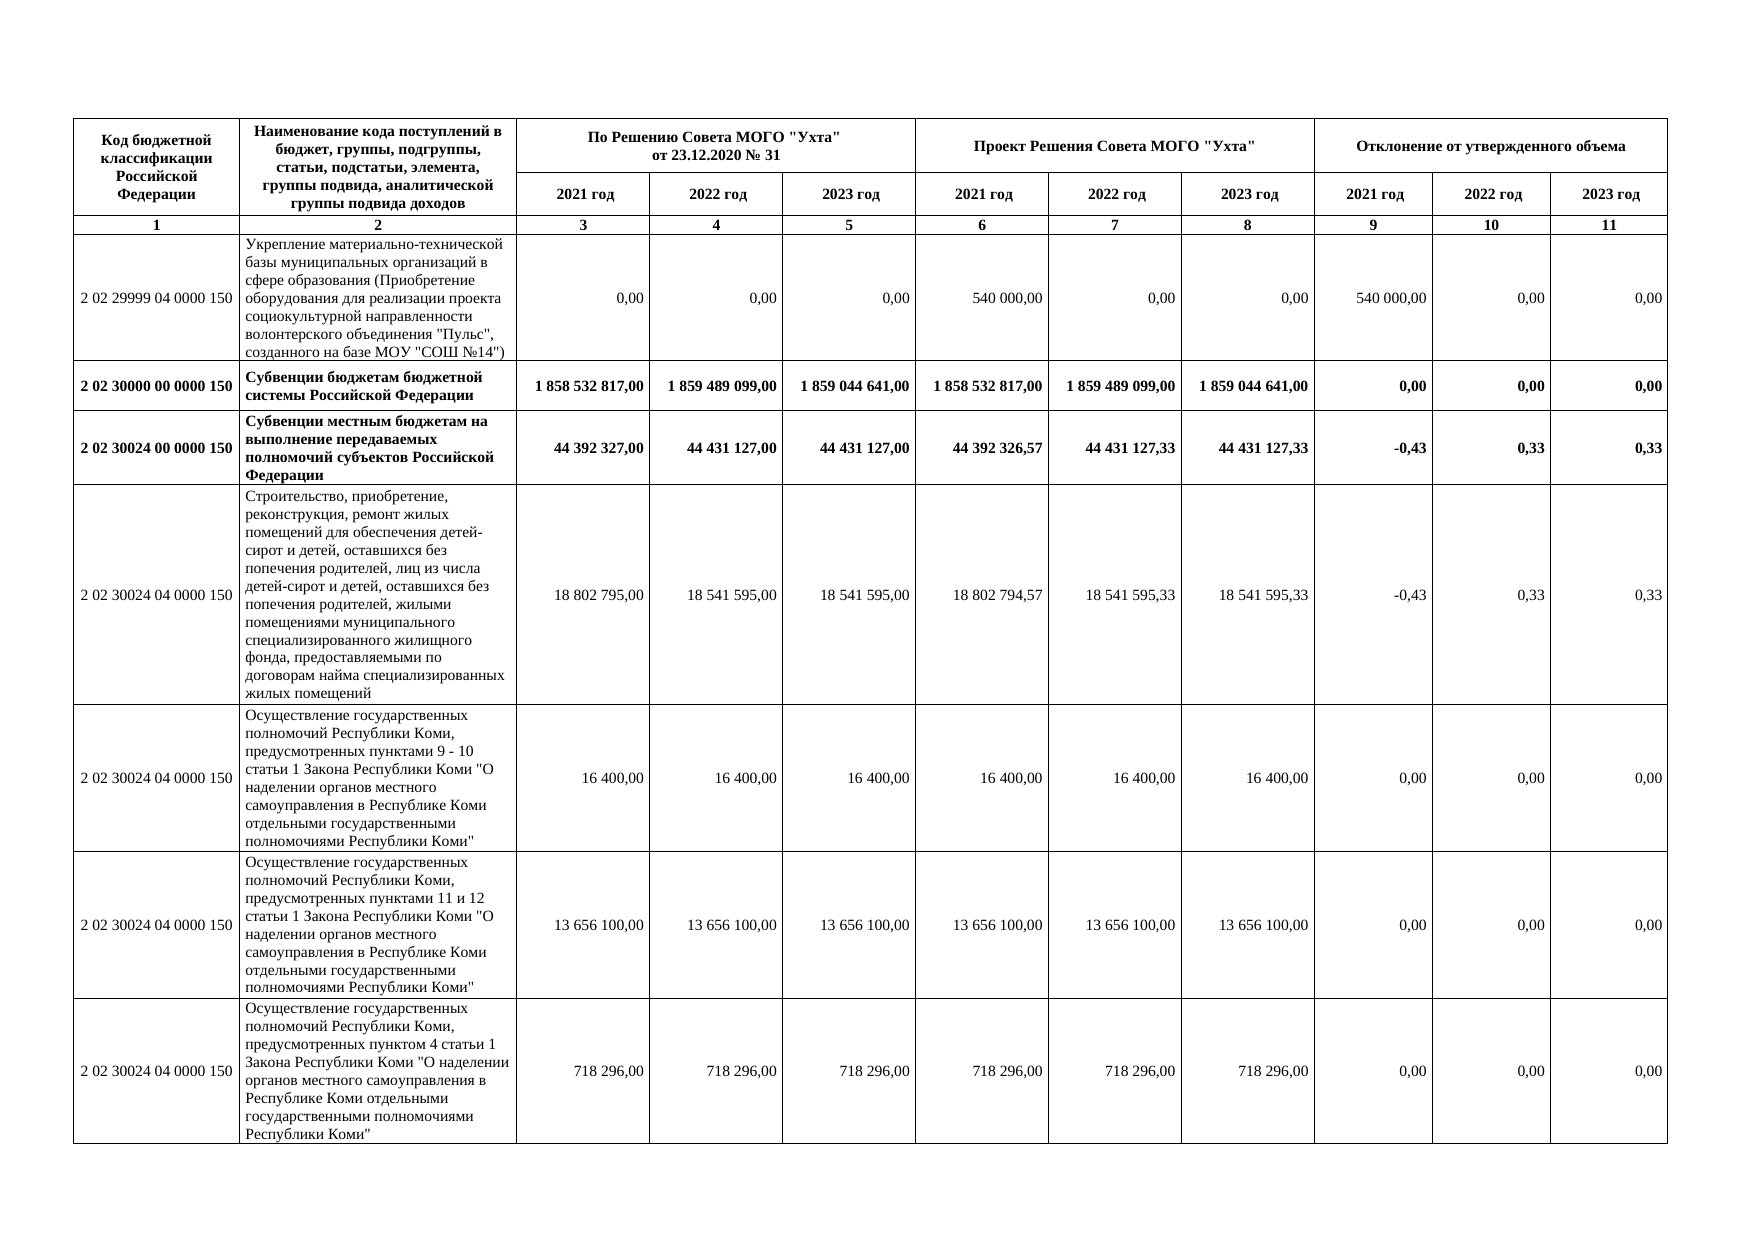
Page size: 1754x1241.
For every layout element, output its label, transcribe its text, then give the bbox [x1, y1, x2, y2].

table_cell 1 859 044 641,00 [783, 361, 915, 410]
table_cell 0,33 [1433, 485, 1550, 704]
table_cell 0,00 [1433, 235, 1550, 360]
table_cell 18 541 595,00 [783, 485, 915, 704]
table_cell 44 431 127,00 [650, 411, 782, 484]
table_cell 18 541 595,33 [1049, 485, 1181, 704]
table_cell 16 400,00 [1182, 705, 1314, 851]
table_cell 1 859 489 099,00 [1049, 361, 1181, 410]
table_cell 4 [650, 216, 782, 234]
table_cell 1 858 532 817,00 [916, 361, 1048, 410]
table_cell 0,00 [1049, 235, 1181, 360]
table_cell 2 02 30024 04 0000 150 [74, 852, 239, 997]
table_cell 2023 год [783, 173, 915, 215]
table_cell 6 [916, 216, 1048, 234]
table_cell 16 400,00 [1049, 705, 1181, 851]
table_cell 16 400,00 [916, 705, 1048, 851]
table_cell 2021 год [916, 173, 1048, 215]
table_cell 0,00 [1433, 361, 1550, 410]
table_cell 2022 год [1049, 173, 1181, 215]
table_cell 2 02 30024 04 0000 150 [74, 705, 239, 851]
table_header Наименование кода поступлений в бюджет, группы, подгруппы, статьи, подстатьи, элемента, группы подвида, аналитической группы подвида доходов [240, 119, 516, 215]
table_cell 2022 год [1433, 173, 1550, 215]
table_cell 0,00 [1315, 361, 1432, 410]
table_cell 13 656 100,00 [517, 852, 649, 997]
table_cell 16 400,00 [650, 705, 782, 851]
table_cell 718 296,00 [517, 999, 649, 1143]
table_cell 0,00 [1433, 999, 1550, 1143]
table_cell 16 400,00 [783, 705, 915, 851]
table_cell 0,00 [1315, 852, 1432, 997]
table_cell 0,00 [1315, 705, 1432, 851]
table_cell 9 [1315, 216, 1432, 234]
table_header Код бюджетной классификации Российской Федерации [74, 119, 239, 215]
table_header Отклонение от утвержденного объема [1315, 119, 1667, 172]
table_cell 1 858 532 817,00 [517, 361, 649, 410]
table_cell 0,00 [783, 235, 915, 360]
table_cell 2 [240, 216, 516, 234]
table_cell 0,00 [1551, 999, 1667, 1143]
table_cell 1 859 489 099,00 [650, 361, 782, 410]
table_cell 718 296,00 [916, 999, 1048, 1143]
table_cell 0,00 [1551, 705, 1667, 851]
table_cell Укрепление материально-технической базы муниципальных организаций в сфере образования (Приобретение оборудования для реализации проекта социокультурной направленности волонтерского объединения "Пульс", созданного на базе МОУ "СОШ №14") [240, 235, 516, 360]
table_cell 0,00 [1551, 361, 1667, 410]
table_cell 0,00 [1433, 705, 1550, 851]
table_cell 44 392 326,57 [916, 411, 1048, 484]
table_cell 5 [783, 216, 915, 234]
table_cell Осуществление государственных полномочий Республики Коми, предусмотренных пунктами 9 - 10 статьи 1 Закона Республики Коми "О наделении органов местного самоуправления в Республике Коми отдельными государственными полномочиями Республики Коми" [240, 705, 516, 851]
table_cell 718 296,00 [783, 999, 915, 1143]
table_cell 2 02 29999 04 0000 150 [74, 235, 239, 360]
table_cell 2 02 30000 00 0000 150 [74, 361, 239, 410]
table_cell 0,33 [1433, 411, 1550, 484]
table_cell -0,43 [1315, 485, 1432, 704]
table_cell 44 392 327,00 [517, 411, 649, 484]
table_header По Решению Совета МОГО "Ухта" от 23.12.2020 № 31 [517, 119, 915, 172]
table_cell 13 656 100,00 [783, 852, 915, 997]
table_cell 718 296,00 [1182, 999, 1314, 1143]
table_cell 718 296,00 [650, 999, 782, 1143]
table_cell 13 656 100,00 [1182, 852, 1314, 997]
table_cell 718 296,00 [1049, 999, 1181, 1143]
table_cell 18 541 595,33 [1182, 485, 1314, 704]
table_cell 1 [74, 216, 239, 234]
table_cell 16 400,00 [517, 705, 649, 851]
table_cell 0,00 [1551, 852, 1667, 997]
table_cell 2021 год [1315, 173, 1432, 215]
table_cell 2022 год [650, 173, 782, 215]
table_cell Субвенции местным бюджетам на выполнение передаваемых полномочий субъектов Российской Федерации [240, 411, 516, 484]
table_cell 44 431 127,33 [1182, 411, 1314, 484]
table_cell 1 859 044 641,00 [1182, 361, 1314, 410]
table_cell 8 [1182, 216, 1314, 234]
table_cell -0,43 [1315, 411, 1432, 484]
table_cell 0,00 [517, 235, 649, 360]
table_cell Субвенции бюджетам бюджетной системы Российской Федерации [240, 361, 516, 410]
table_header Проект Решения Совета МОГО "Ухта" [916, 119, 1314, 172]
table_cell 0,33 [1551, 411, 1667, 484]
table_cell Осуществление государственных полномочий Республики Коми, предусмотренных пунктом 4 статьи 1 Закона Республики Коми "О наделении органов местного самоуправления в Республике Коми отдельными государственными полномочиями Республики Коми" [240, 999, 516, 1143]
table_cell 2021 год [517, 173, 649, 215]
table_cell 11 [1551, 216, 1667, 234]
table_cell 2 02 30024 00 0000 150 [74, 411, 239, 484]
table_cell 0,00 [650, 235, 782, 360]
table_cell 18 541 595,00 [650, 485, 782, 704]
table_cell 2023 год [1182, 173, 1314, 215]
table_cell 13 656 100,00 [650, 852, 782, 997]
table_cell 0,00 [1182, 235, 1314, 360]
table_cell Осуществление государственных полномочий Республики Коми, предусмотренных пунктами 11 и 12 статьи 1 Закона Республики Коми "О наделении органов местного самоуправления в Республике Коми отдельными государственными полномочиями Республики Коми" [240, 852, 516, 997]
table_cell 13 656 100,00 [1049, 852, 1181, 997]
table_cell 540 000,00 [1315, 235, 1432, 360]
table_cell 0,00 [1315, 999, 1432, 1143]
table_cell 0,00 [1433, 852, 1550, 997]
table_cell 7 [1049, 216, 1181, 234]
table_cell 18 802 794,57 [916, 485, 1048, 704]
table_cell 2 02 30024 04 0000 150 [74, 999, 239, 1143]
table_cell 2023 год [1551, 173, 1667, 215]
table_cell Строительство, приобретение, реконструкция, ремонт жилых помещений для обеспечения детей-сирот и детей, оставшихся без попечения родителей, лиц из числа детей-сирот и детей, оставшихся без попечения родителей, жилыми помещениями муниципального специализированного жилищного фонда, предоставляемыми по договорам найма специализированных жилых помещений [240, 485, 516, 704]
table_cell 44 431 127,00 [783, 411, 915, 484]
table_cell 540 000,00 [916, 235, 1048, 360]
table_cell 0,33 [1551, 485, 1667, 704]
table_cell 2 02 30024 04 0000 150 [74, 485, 239, 704]
table_cell 18 802 795,00 [517, 485, 649, 704]
table_cell 3 [517, 216, 649, 234]
table_cell 10 [1433, 216, 1550, 234]
table_cell 0,00 [1551, 235, 1667, 360]
table_cell 44 431 127,33 [1049, 411, 1181, 484]
table_cell 13 656 100,00 [916, 852, 1048, 997]
